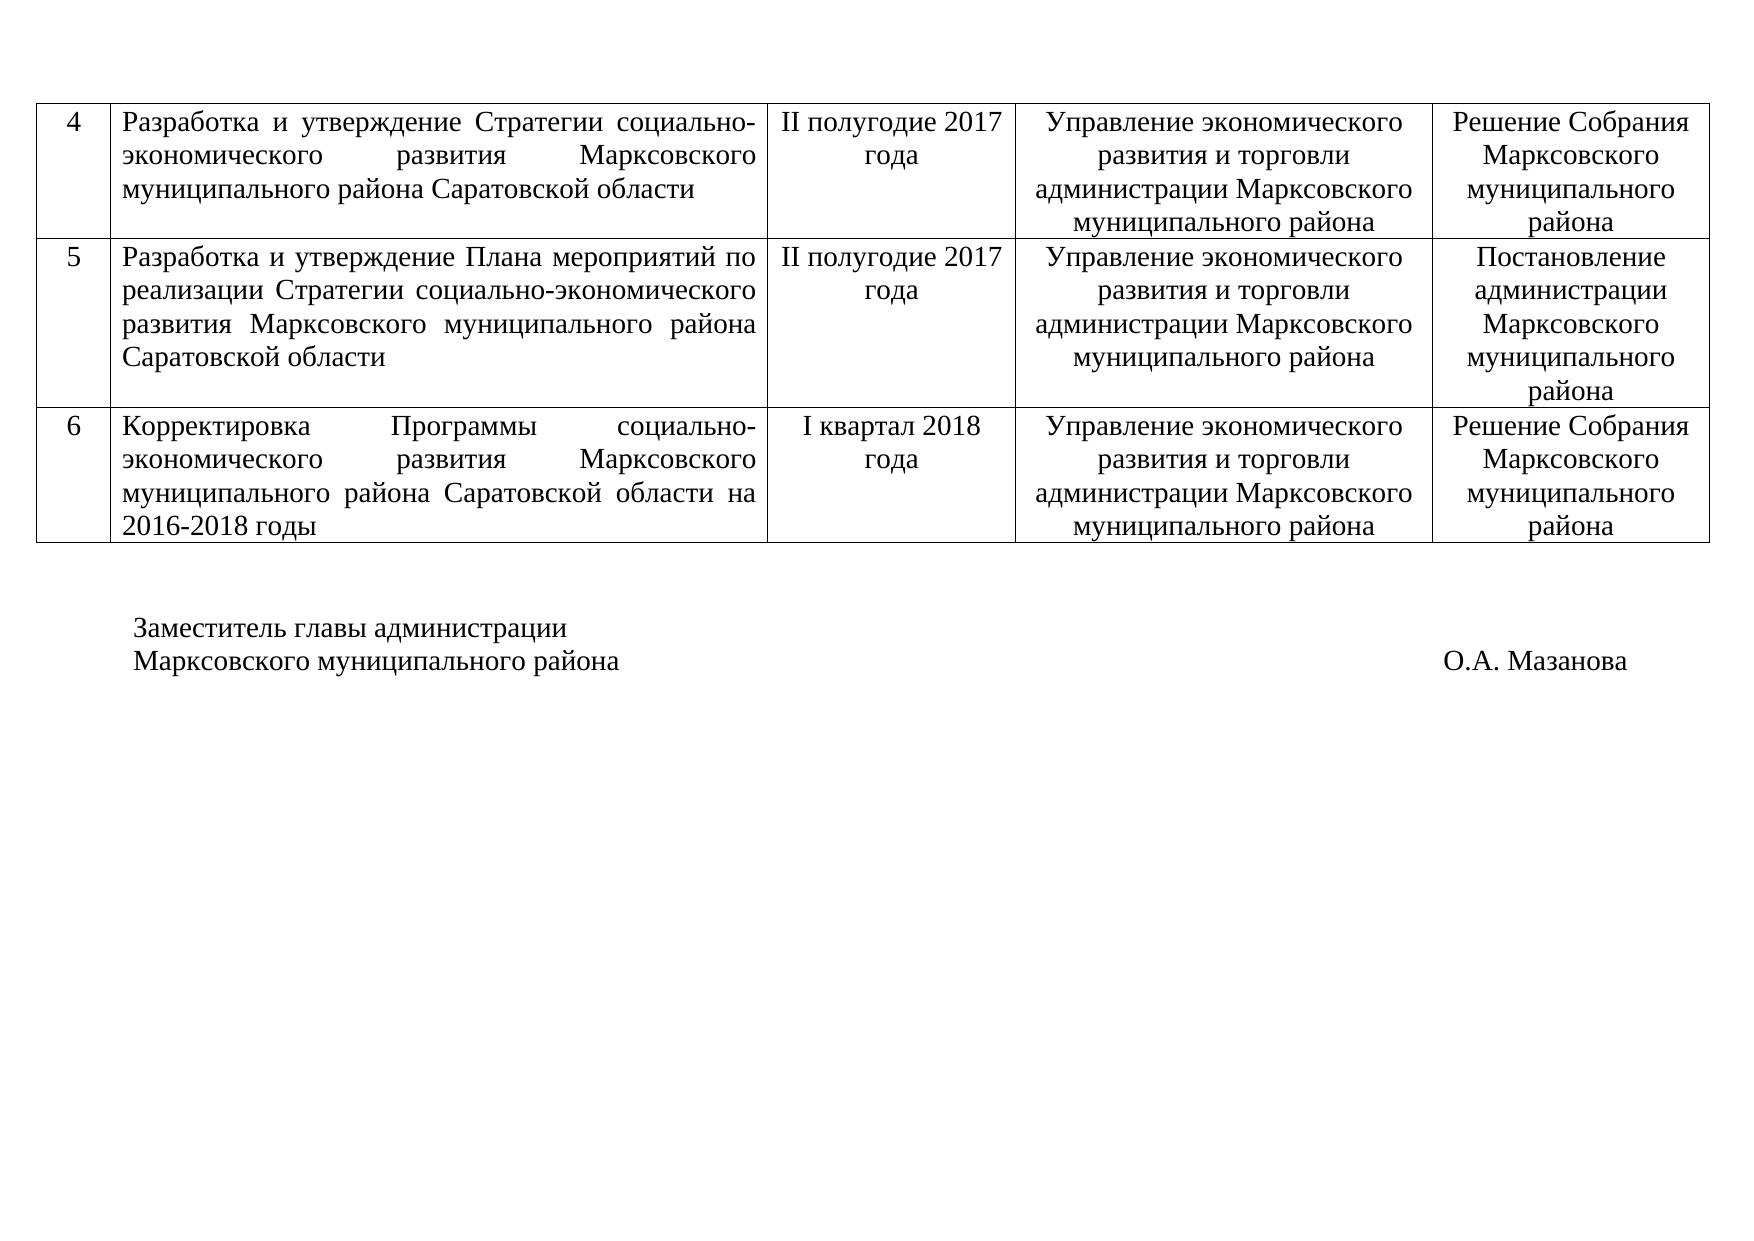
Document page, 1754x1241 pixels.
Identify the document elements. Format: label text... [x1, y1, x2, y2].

table_cell Управление экономического развития и торговли администрации Марксовского муниципального района [1016, 408, 1432, 542]
text Заместитель главы администрации [133, 610, 1698, 643]
table_cell 6 [37, 408, 110, 542]
table_cell Управление экономического развития и торговли администрации Марксовского муниципального района [1016, 239, 1432, 407]
table_cell I квартал 2018 года [768, 408, 1015, 542]
table_cell 5 [37, 239, 110, 407]
table_cell Решение Собрания Марксовского муниципального района [1433, 408, 1709, 542]
table_cell Постановление администрации Марксовского муниципального района [1433, 239, 1709, 407]
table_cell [1016, 104, 1432, 238]
table_cell Разработка и утверждение Плана мероприятий по реализации Стратегии социально-экономического развития Марксовского муниципального района Саратовской области [111, 239, 767, 407]
table_cell 4 [37, 104, 110, 238]
table_cell II полугодие 2017 года [768, 239, 1015, 407]
text Марксовского муниципального района О.А. Мазанова [133, 643, 1698, 677]
table_cell Решение Собрания Марксовского муниципального района [1433, 104, 1709, 238]
table_cell Корректировка Программы социально-экономического развития Марксовского муниципального района Саратовской области на 2016-2018 годы [111, 408, 767, 542]
table_cell Разработка и утверждение Стратегии социально-экономического развития Марксовского муниципального района Саратовской области [111, 104, 767, 238]
table_cell II полугодие 2017 года [768, 104, 1015, 238]
